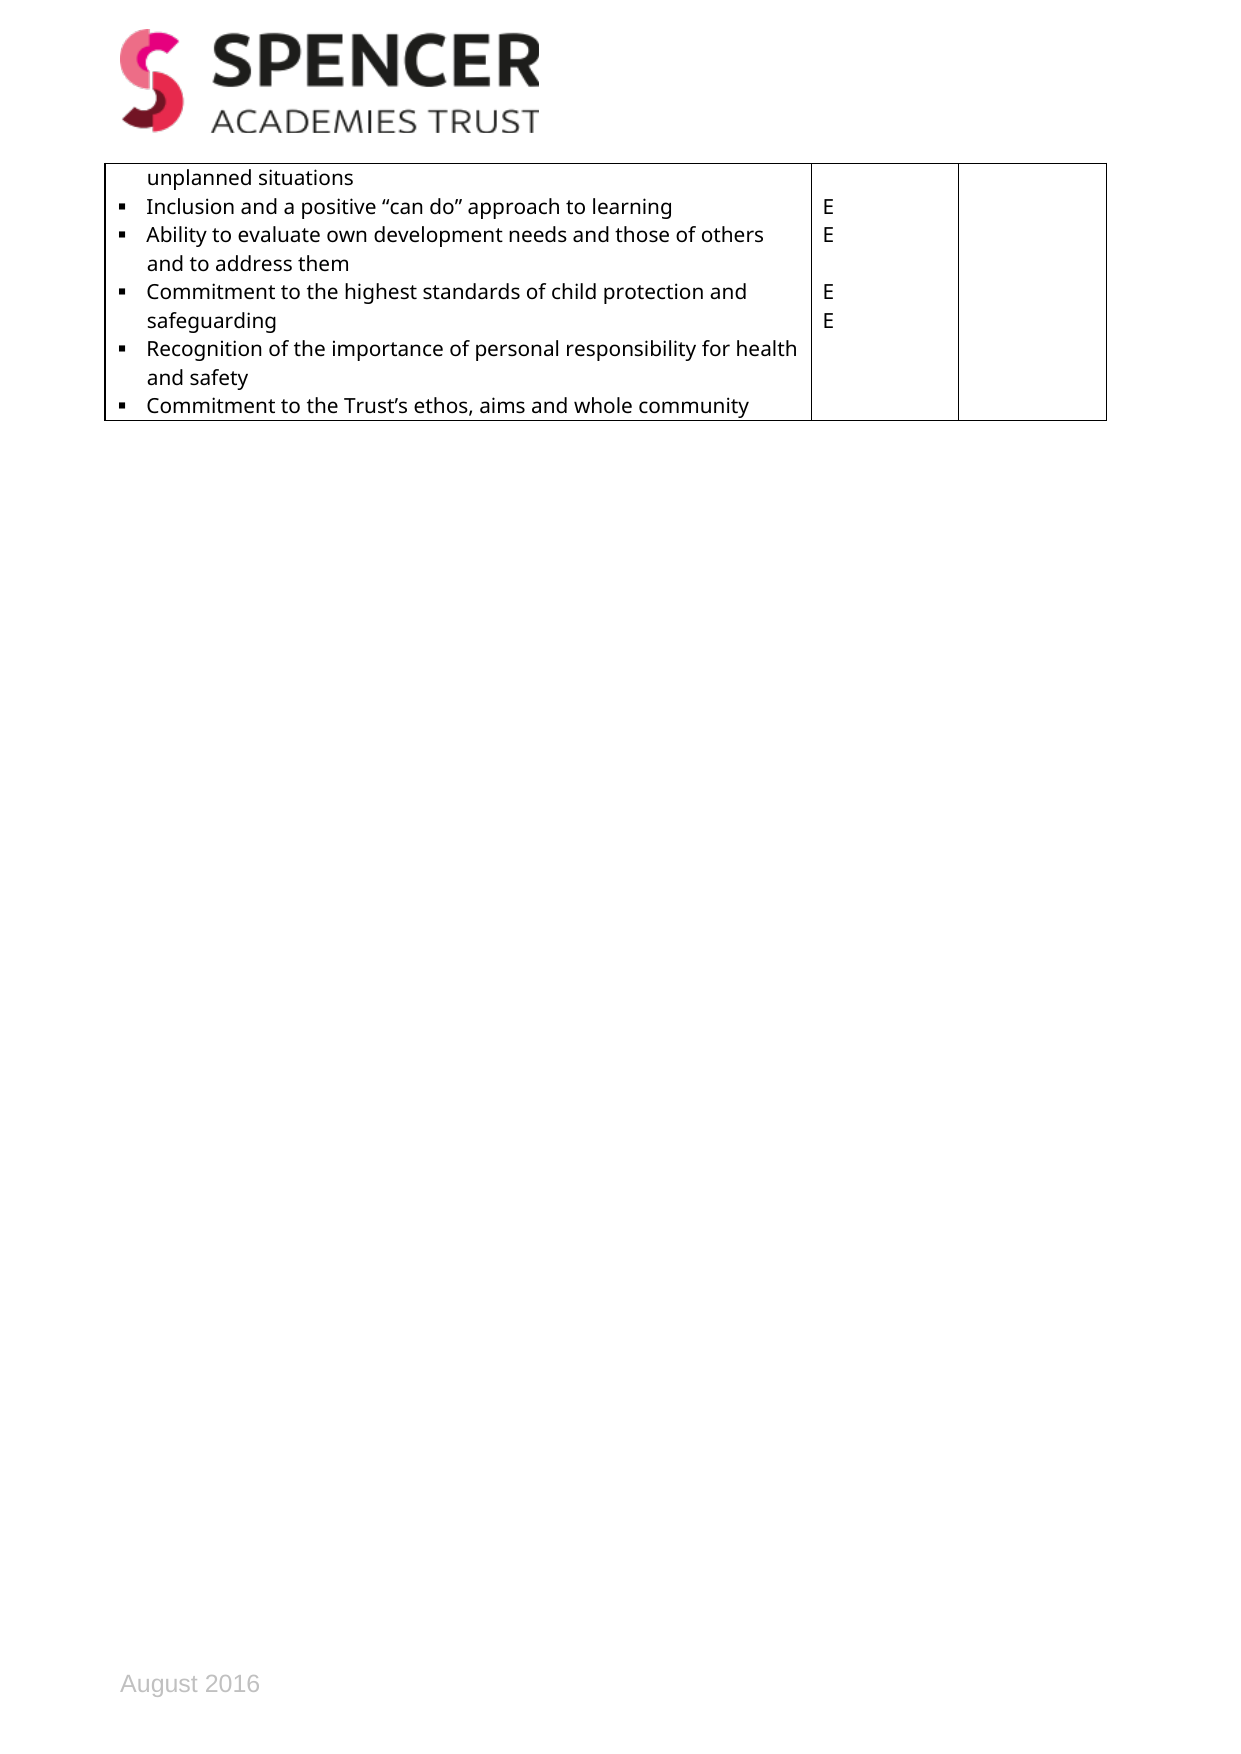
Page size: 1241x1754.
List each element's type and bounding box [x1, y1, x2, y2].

table_cell [959, 164, 1106, 419]
table_cell [812, 164, 958, 419]
table_cell [106, 164, 811, 419]
